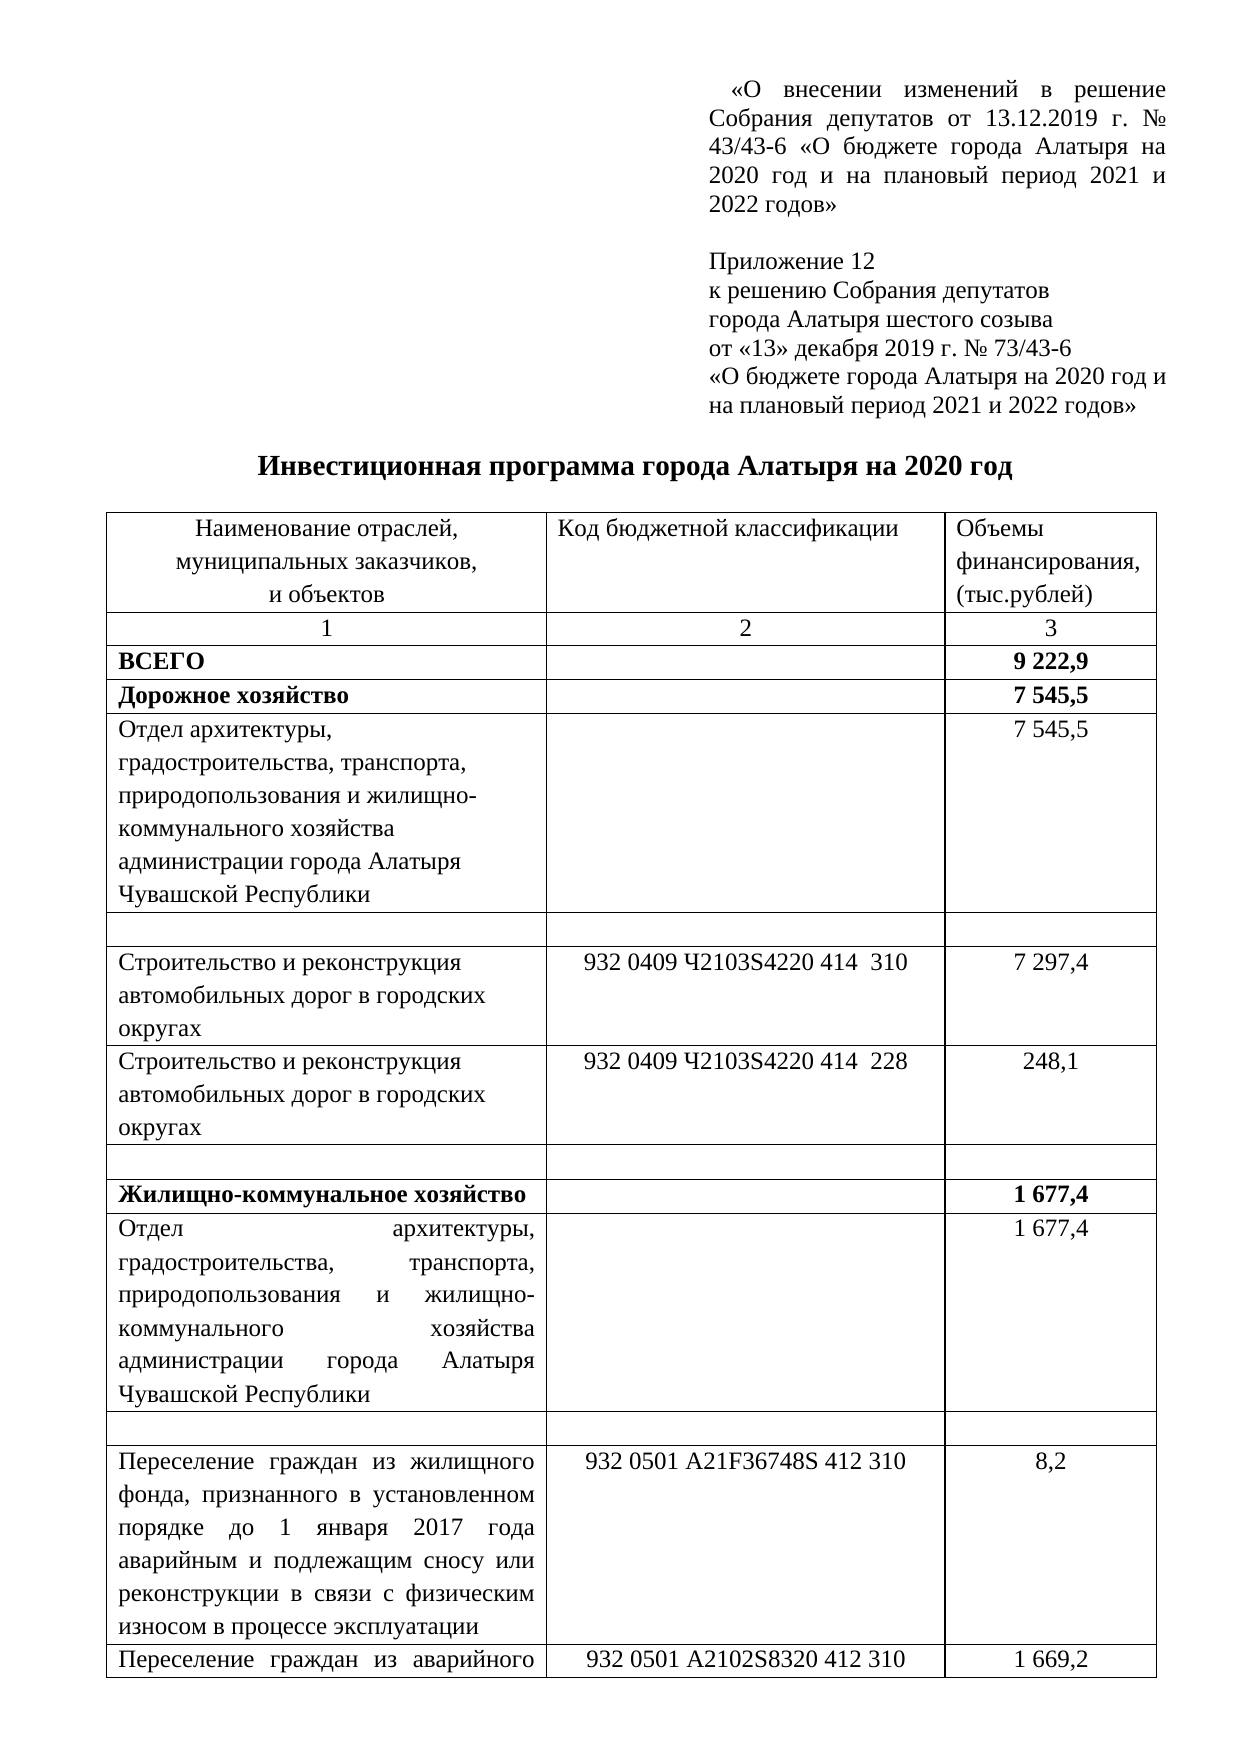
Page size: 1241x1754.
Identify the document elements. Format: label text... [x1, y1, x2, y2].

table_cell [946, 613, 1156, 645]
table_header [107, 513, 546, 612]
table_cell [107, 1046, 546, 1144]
text к решению Собрания депутатов [709, 275, 1240, 304]
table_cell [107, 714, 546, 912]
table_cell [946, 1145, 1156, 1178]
text от «13» декабря 2019 г. № 73/43-6 [709, 333, 1152, 361]
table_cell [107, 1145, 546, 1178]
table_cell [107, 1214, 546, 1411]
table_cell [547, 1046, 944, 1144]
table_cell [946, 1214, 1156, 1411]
text Инвестиционная программа города Алатыря на 2020 год [118, 448, 1152, 481]
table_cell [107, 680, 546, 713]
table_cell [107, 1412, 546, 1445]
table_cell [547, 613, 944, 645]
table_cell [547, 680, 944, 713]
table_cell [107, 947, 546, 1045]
text «О бюджете города Алатыря на 2020 год и на плановый период 2021 и 2022 годов» [709, 361, 1166, 419]
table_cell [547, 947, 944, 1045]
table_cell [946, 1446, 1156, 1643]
text города Алатыря шестого созыва [709, 304, 1240, 333]
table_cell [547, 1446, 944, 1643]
text Приложение 12 [709, 246, 1226, 275]
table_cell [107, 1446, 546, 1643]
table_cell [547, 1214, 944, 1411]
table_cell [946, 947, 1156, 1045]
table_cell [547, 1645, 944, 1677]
text «О внесении изменений в решение Собрания депутатов от 13.12.2019 г. № 43/43-6 «О бюджете города Алатыря на 2020 год и на плановый период 2021 и 2022 годов» [709, 74, 1166, 218]
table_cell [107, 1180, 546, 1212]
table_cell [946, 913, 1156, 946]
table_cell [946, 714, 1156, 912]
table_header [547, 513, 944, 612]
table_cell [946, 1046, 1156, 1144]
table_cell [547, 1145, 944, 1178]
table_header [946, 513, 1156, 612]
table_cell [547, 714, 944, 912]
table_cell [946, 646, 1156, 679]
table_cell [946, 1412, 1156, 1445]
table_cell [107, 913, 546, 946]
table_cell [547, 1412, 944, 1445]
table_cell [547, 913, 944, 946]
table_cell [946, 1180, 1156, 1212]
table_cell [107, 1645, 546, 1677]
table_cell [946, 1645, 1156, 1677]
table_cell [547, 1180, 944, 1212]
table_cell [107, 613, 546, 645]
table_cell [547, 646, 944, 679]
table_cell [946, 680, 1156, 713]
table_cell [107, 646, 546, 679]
